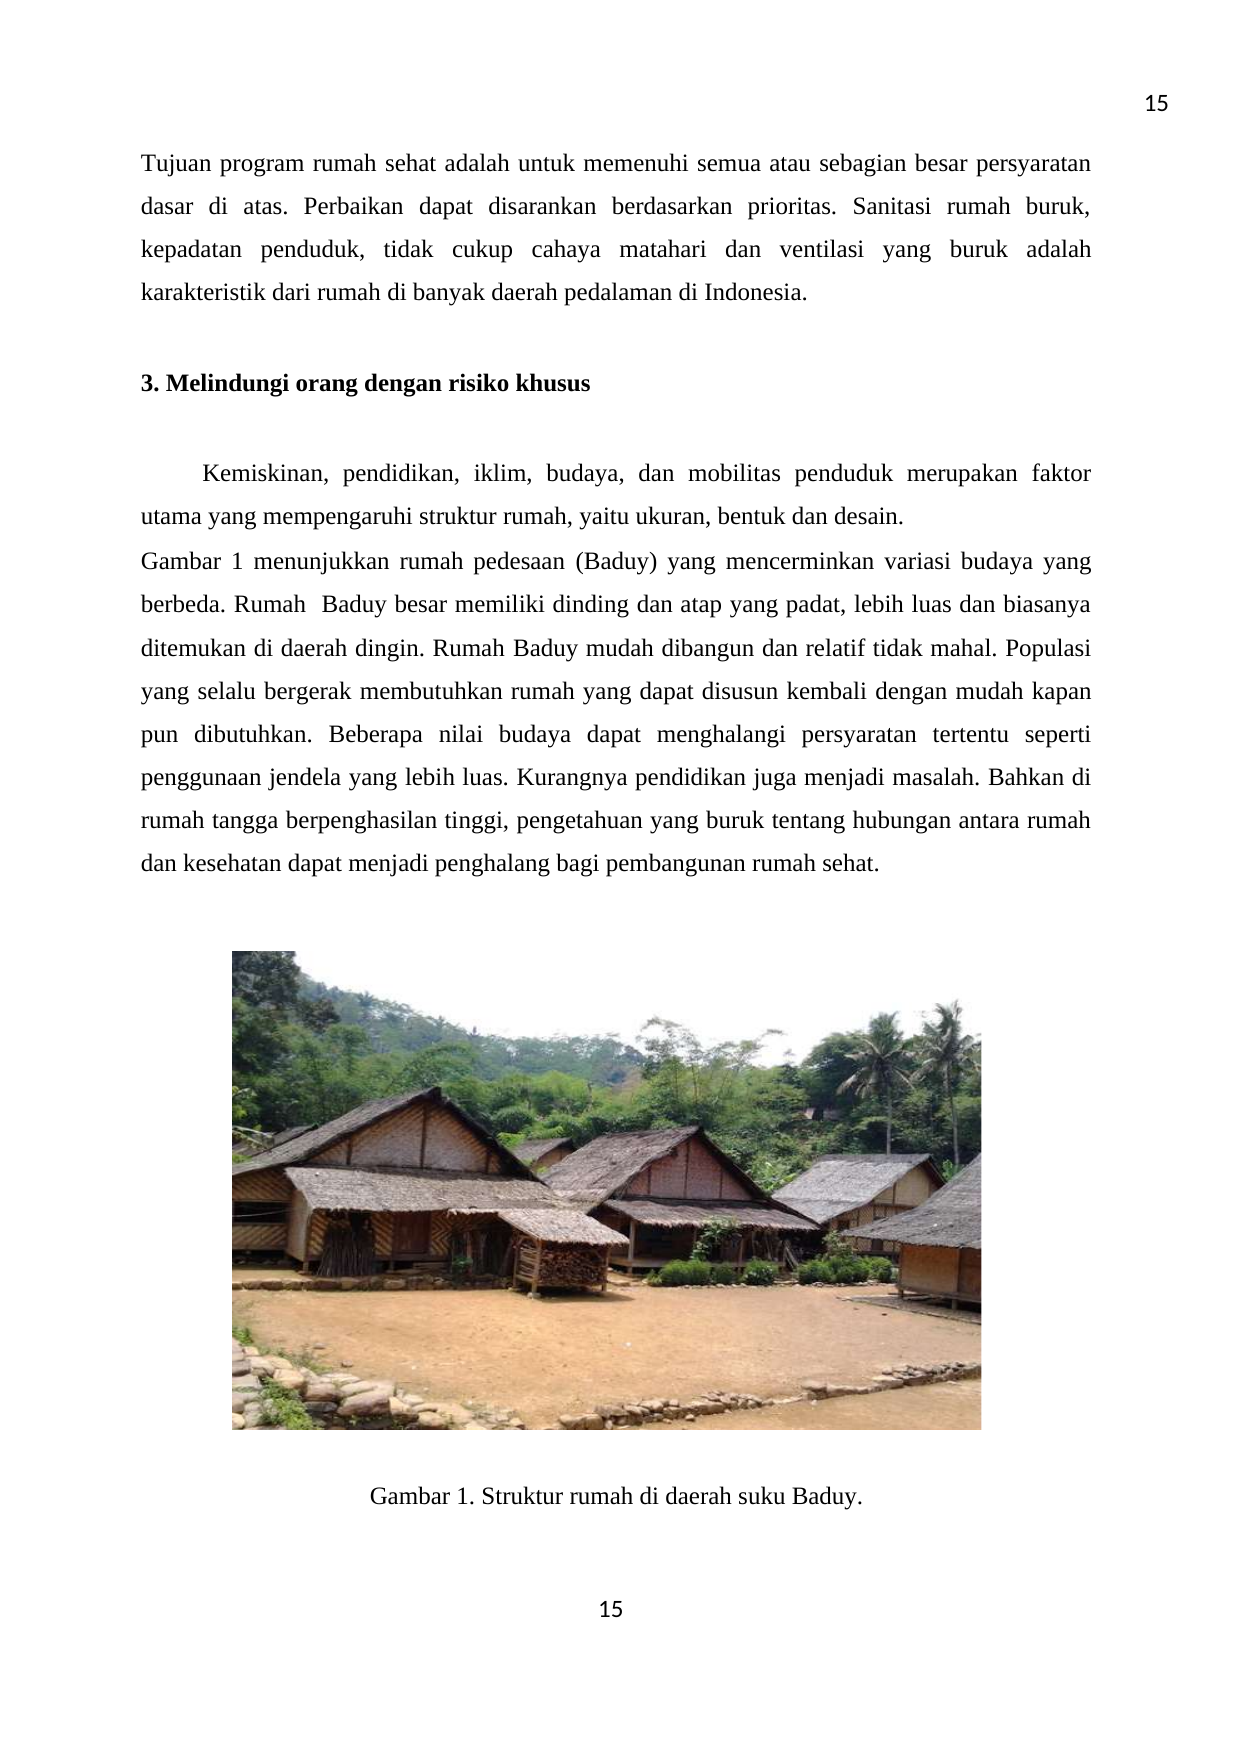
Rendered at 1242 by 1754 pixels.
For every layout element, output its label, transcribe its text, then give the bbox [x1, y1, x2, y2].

text Gambar 1. Struktur rumah di daerah suku Baduy. [141, 1481, 1092, 1510]
text Tujuan program rumah sehat adalah untuk memenuhi semua atau sebagian besar persyaratan dasar di atas. Perbaikan dapat disarankan berdasarkan prioritas. Sanitasi rumah buruk, kepadatan penduduk, tidak cukup cahaya matahari dan ventilasi yang buruk adalah karakteristik dari rumah di banyak daerah pedalaman di Indonesia. [141, 148, 1092, 306]
text Kemiskinan, pendidikan, iklim, budaya, dan mobilitas penduduk merupakan faktor utama yang mempengaruhi struktur rumah, yaitu ukuran, bentuk dan desain. [141, 458, 1092, 530]
picture [232, 951, 982, 1430]
text 3. Melindungi orang dengan risiko khusus [141, 368, 1092, 396]
text Gambar 1 menunjukkan rumah pedesaan (Baduy) yang mencerminkan variasi budaya yang berbeda. Rumah Baduy besar memiliki dinding dan atap yang padat, lebih luas dan biasanya ditemukan di daerah dingin. Rumah Baduy mudah dibangun dan relatif tidak mahal. Populasi yang selalu bergerak membutuhkan rumah yang dapat disusun kembali dengan mudah kapan pun dibutuhkan. Beberapa nilai budaya dapat menghalangi persyaratan tertentu seperti penggunaan jendela yang lebih luas. Kurangnya pendidikan juga menjadi masalah. Bahkan di rumah tangga berpenghasilan tinggi, pengetahuan yang buruk tentang hubungan antara rumah dan kesehatan dapat menjadi penghalang bagi pembangunan rumah sehat. [141, 546, 1092, 877]
